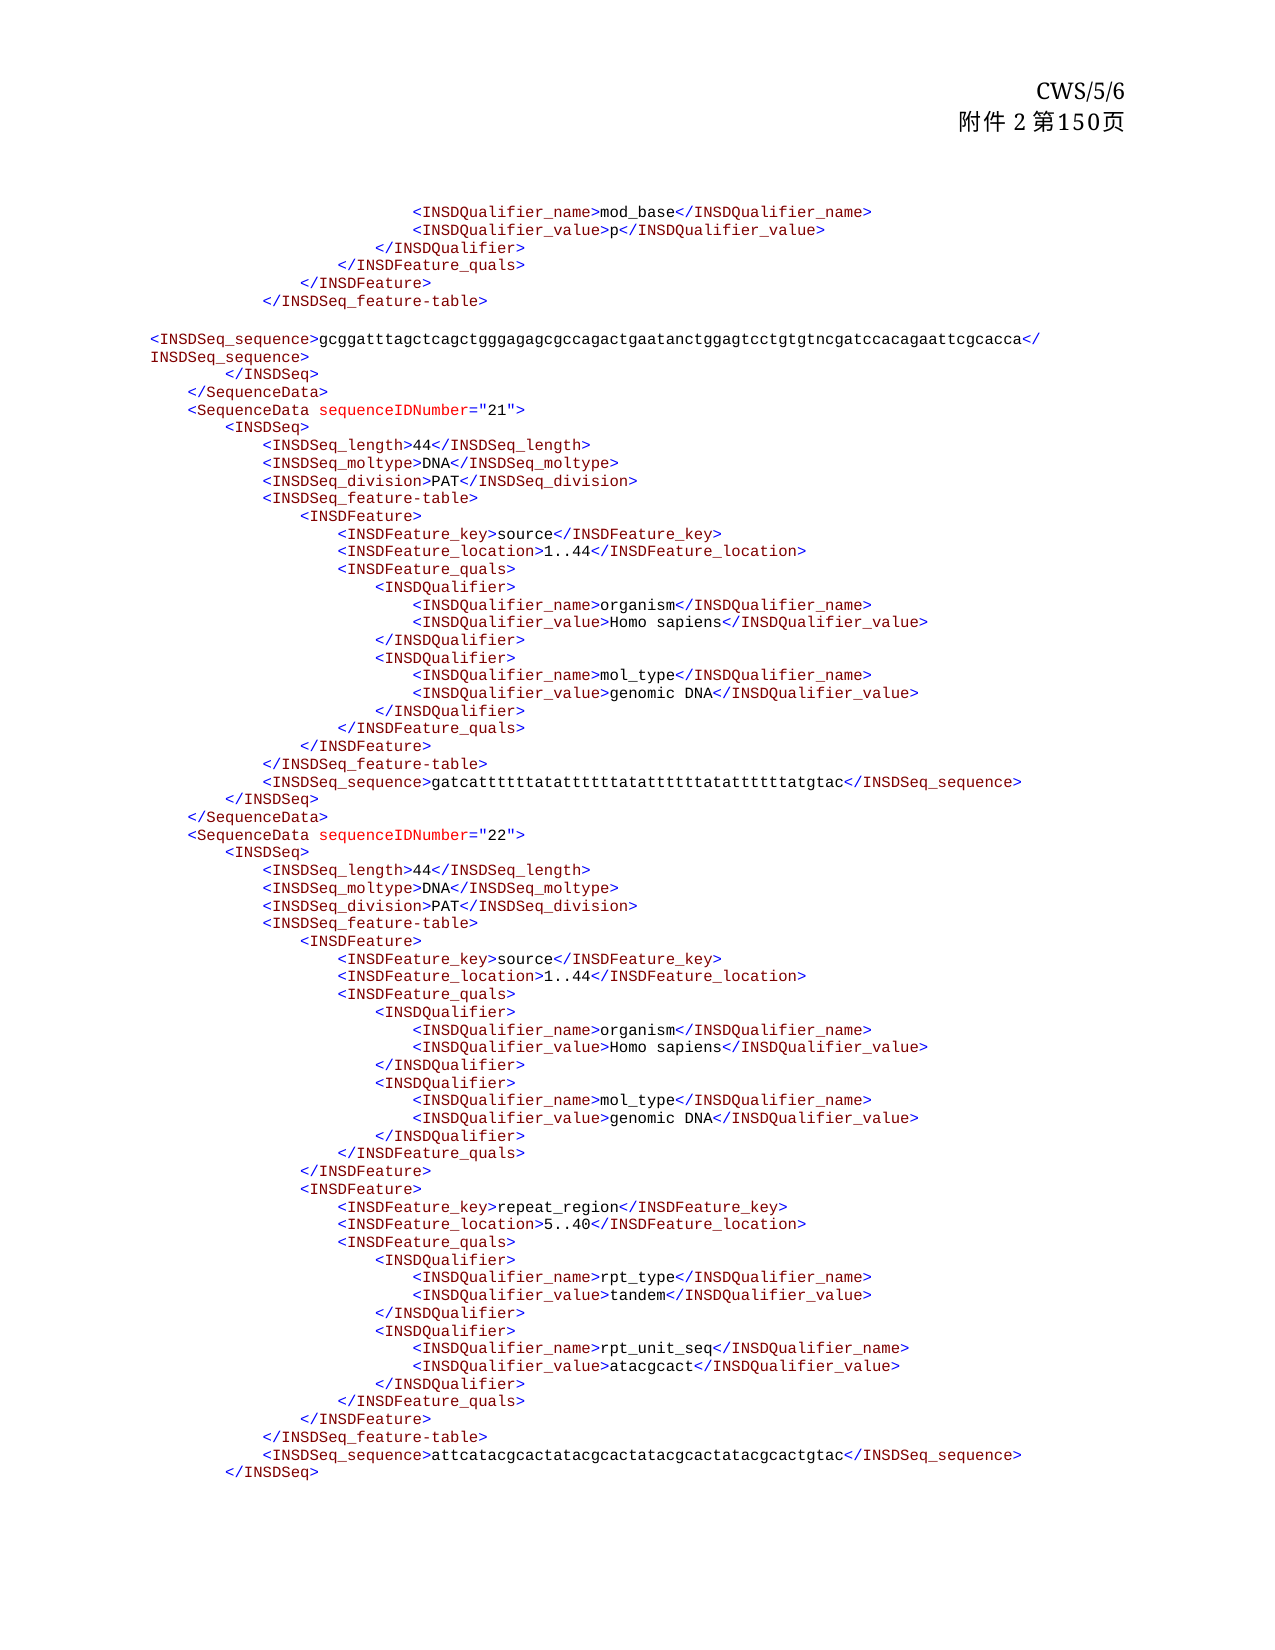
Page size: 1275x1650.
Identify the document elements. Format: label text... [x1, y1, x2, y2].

text <INSDQualifier_name>mol_type</INSDQualifier_name> [150, 668, 1125, 686]
text <INSDSeq_sequence>gcggatttagctcagctgggagagcgccagactgaatanctggagtcctgtgtncgatccacagaattcgcacca</INSDSeq_sequence> [150, 311, 1125, 367]
text <INSDSeq> [150, 845, 1125, 863]
text <INSDQualifier_name>mod_base</INSDQualifier_name> [150, 205, 1125, 222]
text <INSDFeature> [150, 1181, 1125, 1199]
text <INSDSeq_moltype>DNA</INSDSeq_moltype> [150, 455, 1125, 473]
text </INSDQualifier> [150, 1057, 1125, 1075]
text </INSDQualifier> [150, 1376, 1125, 1394]
text </INSDFeature> [150, 739, 1125, 756]
text </INSDFeature> [150, 1164, 1125, 1181]
text <INSDQualifier> [150, 579, 1125, 597]
text </INSDSeq_feature-table> [150, 756, 1125, 774]
text <INSDQualifier_value>Homo sapiens</INSDQualifier_value> [150, 1040, 1125, 1057]
text <INSDSeq_sequence>attcatacgcactatacgcactatacgcactatacgcactgtac</INSDSeq_sequence> [150, 1447, 1125, 1465]
text <INSDSeq> [150, 420, 1125, 438]
text <INSDQualifier_name>rpt_unit_seq</INSDQualifier_name> [150, 1341, 1125, 1358]
text </INSDQualifier> [150, 1305, 1125, 1323]
text <INSDSeq_length>44</INSDSeq_length> [150, 438, 1125, 455]
text </INSDFeature_quals> [150, 1394, 1125, 1412]
text </INSDFeature_quals> [150, 721, 1125, 739]
text </INSDQualifier> [150, 703, 1125, 721]
text <INSDQualifier_value>Homo sapiens</INSDQualifier_value> [150, 615, 1125, 632]
text <INSDQualifier> [150, 1075, 1125, 1093]
text <INSDQualifier_name>rpt_type</INSDQualifier_name> [150, 1270, 1125, 1288]
text </SequenceData> [150, 384, 1125, 402]
text <INSDQualifier_value>tandem</INSDQualifier_value> [150, 1288, 1125, 1305]
text <INSDQualifier_name>organism</INSDQualifier_name> [150, 597, 1125, 615]
text </INSDSeq> [150, 1465, 1125, 1482]
text </INSDQualifier> [150, 632, 1125, 650]
text <INSDQualifier_value>atacgcact</INSDQualifier_value> [150, 1358, 1125, 1376]
text <INSDQualifier_value>genomic DNA</INSDQualifier_value> [150, 686, 1125, 703]
text <INSDSeq_division>PAT</INSDSeq_division> [150, 898, 1125, 916]
text </INSDFeature> [150, 1412, 1125, 1429]
text <SequenceData sequenceIDNumber="22"> [150, 827, 1125, 845]
text </INSDFeature> [150, 276, 1125, 293]
text <INSDQualifier> [150, 1323, 1125, 1341]
text <INSDSeq_moltype>DNA</INSDSeq_moltype> [150, 880, 1125, 898]
text <INSDFeature_key>source</INSDFeature_key> [150, 526, 1125, 544]
text <INSDFeature> [150, 933, 1125, 951]
text </INSDSeq> [150, 792, 1125, 809]
text <INSDFeature_quals> [150, 562, 1125, 579]
text <INSDFeature_key>source</INSDFeature_key> [150, 951, 1125, 969]
text <INSDFeature_location>1..44</INSDFeature_location> [150, 544, 1125, 562]
text <INSDQualifier_name>organism</INSDQualifier_name> [150, 1022, 1125, 1040]
text <SequenceData sequenceIDNumber="21"> [150, 402, 1125, 420]
text <INSDQualifier> [150, 650, 1125, 668]
text <INSDFeature_quals> [150, 1234, 1125, 1252]
text <INSDFeature_location>1..44</INSDFeature_location> [150, 969, 1125, 987]
text <INSDFeature> [150, 508, 1125, 526]
text <INSDSeq_feature-table> [150, 491, 1125, 508]
text <INSDFeature_location>5..40</INSDFeature_location> [150, 1217, 1125, 1234]
text </INSDQualifier> [150, 240, 1125, 258]
text </INSDQualifier> [150, 1128, 1125, 1146]
text <INSDQualifier_value>genomic DNA</INSDQualifier_value> [150, 1111, 1125, 1128]
text <INSDQualifier> [150, 1252, 1125, 1270]
text <INSDSeq_sequence>gatcattttttatattttttatattttttatattttttatgtac</INSDSeq_sequence> [150, 774, 1125, 792]
text <INSDQualifier> [150, 1004, 1125, 1022]
text <INSDQualifier_name>mol_type</INSDQualifier_name> [150, 1093, 1125, 1111]
text </INSDSeq> [150, 367, 1125, 384]
text </INSDSeq_feature-table> [150, 1429, 1125, 1447]
text <INSDFeature_quals> [150, 987, 1125, 1004]
text </INSDFeature_quals> [150, 1146, 1125, 1164]
text <INSDSeq_length>44</INSDSeq_length> [150, 863, 1125, 880]
text </INSDSeq_feature-table> [150, 293, 1125, 311]
text </SequenceData> [150, 809, 1125, 827]
text <INSDSeq_feature-table> [150, 916, 1125, 933]
text <INSDFeature_key>repeat_region</INSDFeature_key> [150, 1199, 1125, 1217]
text <INSDQualifier_value>p</INSDQualifier_value> [150, 222, 1125, 240]
text <INSDSeq_division>PAT</INSDSeq_division> [150, 473, 1125, 491]
text </INSDFeature_quals> [150, 258, 1125, 276]
